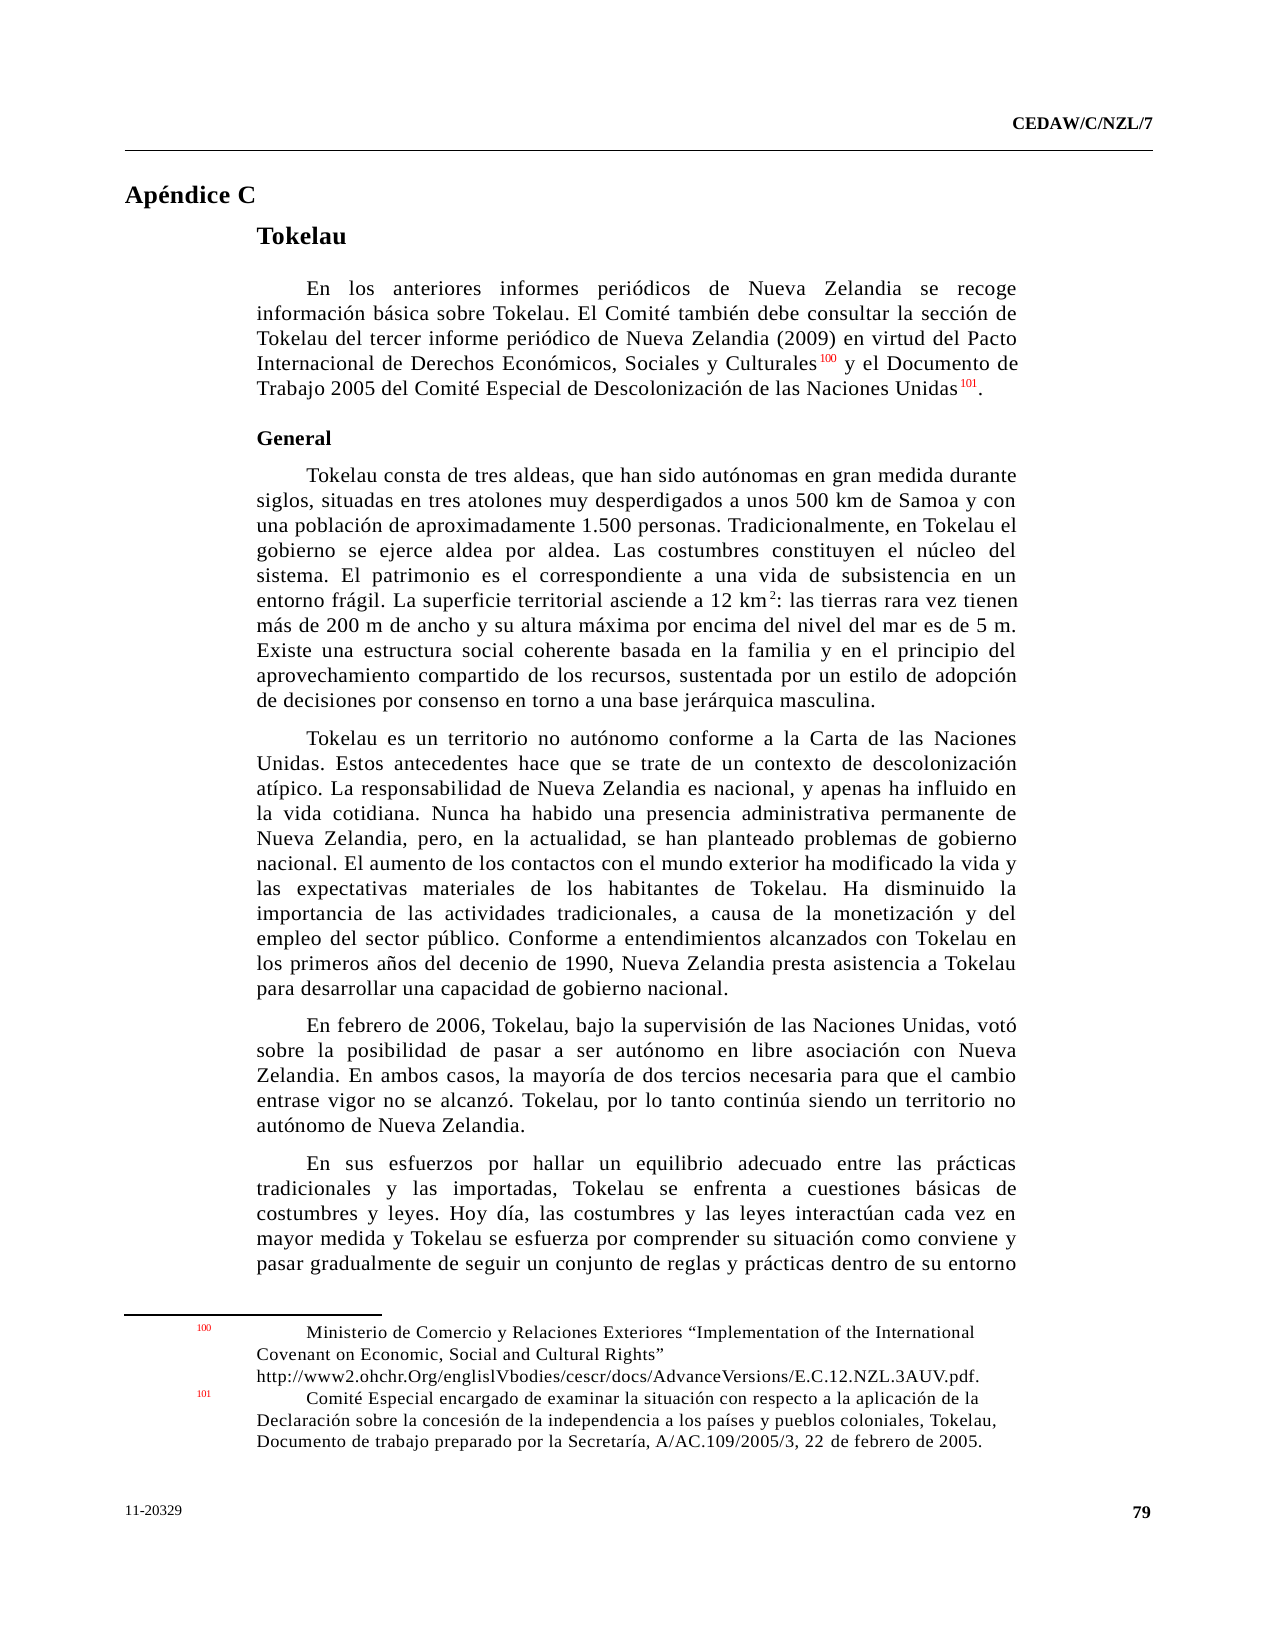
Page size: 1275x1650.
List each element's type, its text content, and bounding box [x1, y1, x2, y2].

text General [124, 425, 1019, 450]
text Tokelau consta de tres aldeas, que han sido autónomas en gran medida durante siglos, situadas en tres atolones muy desperdigados a unos 500 km de Samoa y con una población de aproximadamente 1.500 personas. Tradicionalmente, en Tokelau el gobierno se ejerce aldea por aldea. Las costumbres constituyen el núcleo del sistema. El patrimonio es el correspondiente a una vida de subsistencia en un entorno frágil. La superficie territorial asciende a 12 km2: las tierras rara vez tienen más de 200 m de ancho y su altura máxima por encima del nivel del mar es de 5 m. Existe una estructura social coherente basada en la familia y en el principio del aprovechamiento compartido de los recursos, sustentada por un estilo de adopción de decisiones por consenso en torno a una base jerárquica masculina. [256, 463, 1018, 713]
text Apéndice C [124, 181, 1019, 209]
text En los anteriores informes periódicos de Nueva Zelandia se recoge información básica sobre Tokelau. El Comité también debe consultar la sección de Tokelau del tercer informe periódico de Nueva Zelandia (2009) en virtud del Pacto Internacional de Derechos Económicos, Sociales y Culturales y el Documento de Trabajo 2005 del Comité Especial de Descolonización de las Naciones Unidas. [256, 275, 1018, 400]
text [256, 1150, 1018, 1275]
text Tokelau [124, 222, 1019, 250]
text En febrero de 2006, Tokelau, bajo la supervisión de las Naciones Unidas, votó sobre la posibilidad de pasar a ser autónomo en libre asociación con Nueva Zelandia. En ambos casos, la mayoría de dos tercios necesaria para que el cambio entrase vigor no se alcanzó. Tokelau, por lo tanto continúa siendo un territorio no autónomo de Nueva Zelandia. [256, 1013, 1018, 1138]
text Tokelau es un territorio no autónomo conforme a la Carta de las Naciones Unidas. Estos antecedentes hace que se trate de un contexto de descolonización atípico. La responsabilidad de Nueva Zelandia es nacional, y apenas ha influido en la vida cotidiana. Nunca ha habido una presencia administrativa permanente de Nueva Zelandia, pero, en la actualidad, se han planteado problemas de gobierno nacional. El aumento de los contactos con el mundo exterior ha modificado la vida y las expectativas materiales de los habitantes de Tokelau. Ha disminuido la importancia de las actividades tradicionales, a causa de la monetización y del empleo del sector público. Conforme a entendimientos alcanzados con Tokelau en los primeros años del decenio de 1990, Nueva Zelandia presta asistencia a Tokelau para desarrollar una capacidad de gobierno nacional. [256, 725, 1018, 1000]
